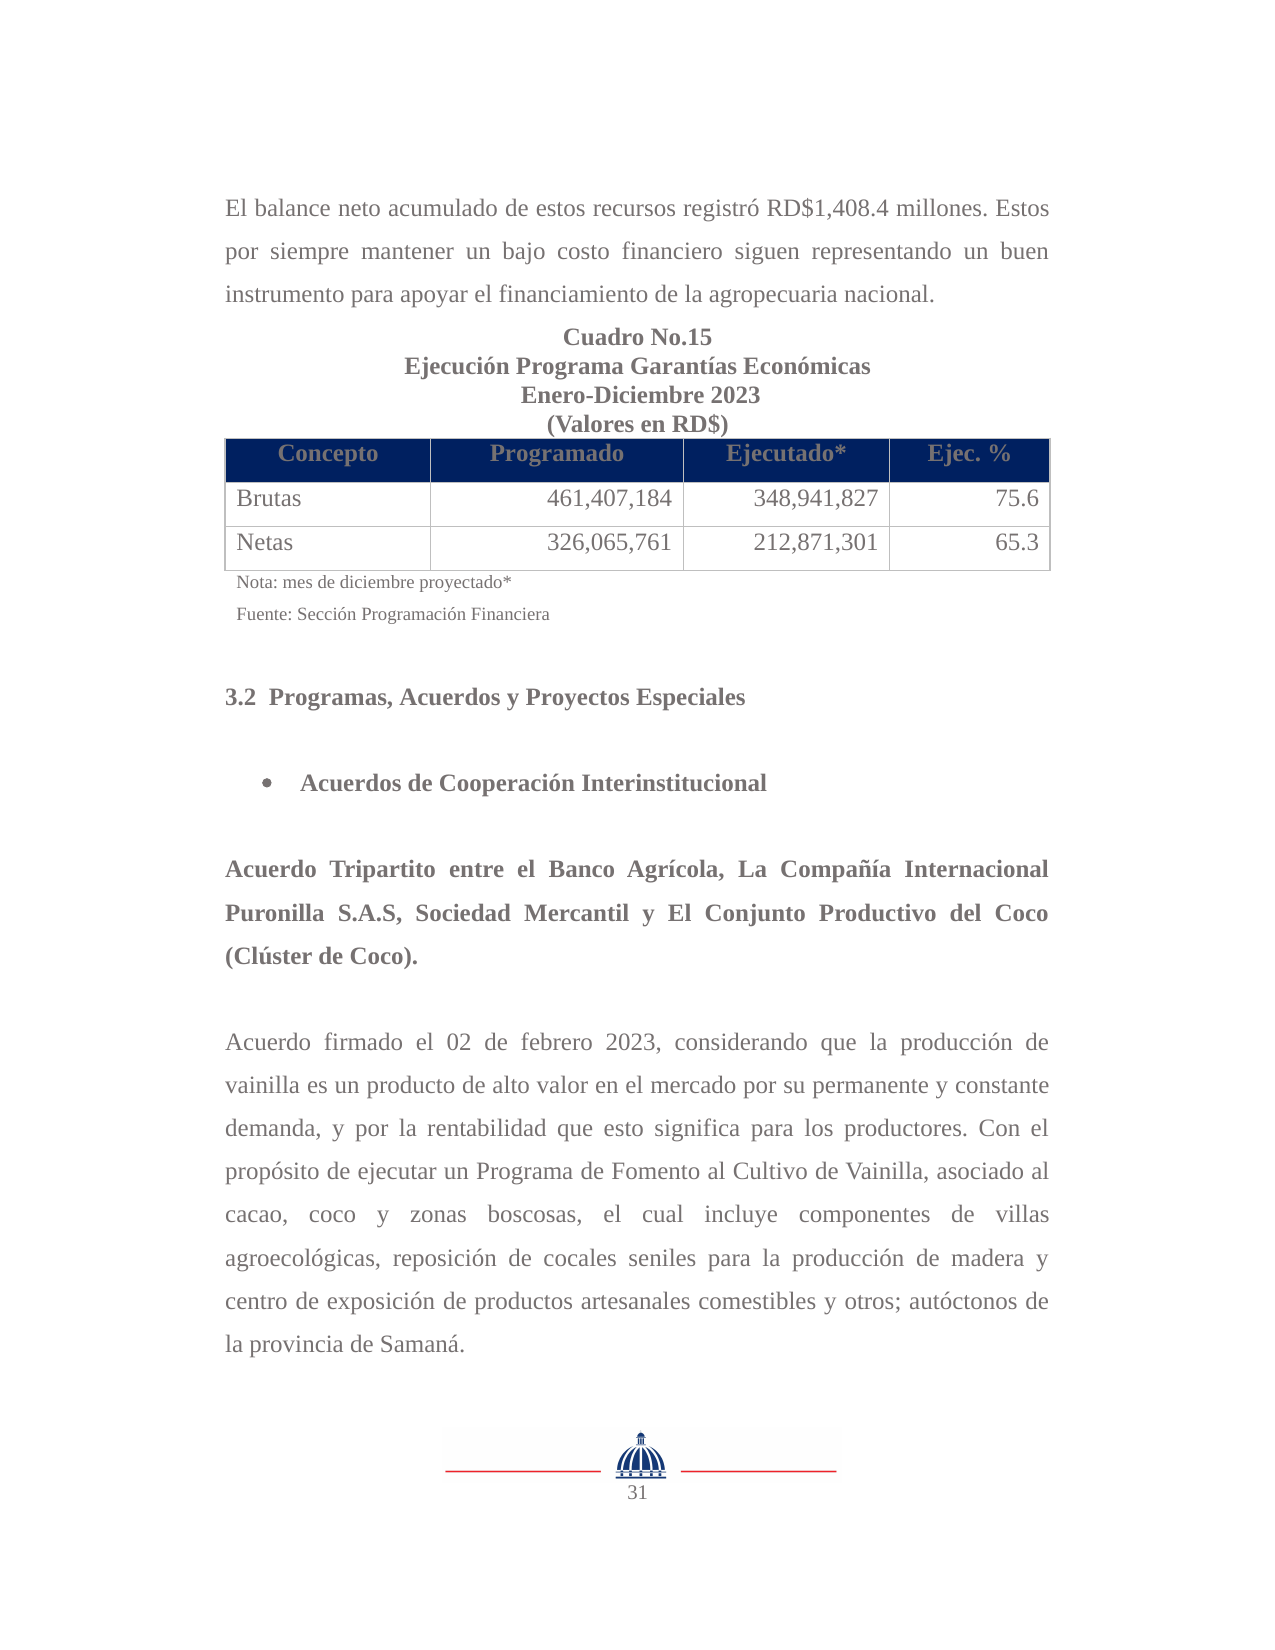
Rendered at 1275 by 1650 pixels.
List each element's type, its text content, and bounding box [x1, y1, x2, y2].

table_cell 75.6 [890, 483, 1049, 526]
text Acuerdo firmado el 02 de febrero 2023, considerando que la producción de vainilla es un producto de alto valor en el mercado por su permanente y constante demanda, y por la rentabilidad que esto significa para los productores. Con el propósito de ejecutar un Programa de Fomento al Cultivo de Vainilla, asociado al cacao, coco y zonas boscosas, el cual incluye componentes de villas agroecológicas, reposición de cocales seniles para la producción de madera y centro de exposición de productos artesanales comestibles y otros; autóctonos de la provincia de Samaná. [225, 1027, 1050, 1358]
table_cell 461,407,184 [431, 483, 683, 526]
table_cell Brutas [226, 483, 430, 526]
table_cell 326,065,761 [431, 527, 683, 570]
picture [442, 1427, 843, 1483]
table_cell Programado [431, 439, 683, 482]
table_cell Concepto [226, 439, 430, 482]
table_header Cuadro No.15 Ejecución Programa Garantías Económicas Enero-Diciembre 2023 (Valores en RD$) [225, 323, 1050, 437]
text Acuerdo Tripartito entre el Banco Agrícola, La Compañía Internacional Puronilla S.A.S, Sociedad Mercantil y El Conjunto Productivo del Coco (Clúster de Coco). [225, 854, 1050, 969]
table_cell 65.3 [890, 527, 1049, 570]
subtitle Programas, Acuerdos y Proyectos Especiales [225, 682, 1050, 711]
table_cell Netas [226, 527, 430, 570]
list Acuerdos de Cooperación Interinstitucional [262, 768, 1050, 797]
table_cell 348,941,827 [684, 483, 889, 526]
table_cell Ejecutado* [684, 439, 889, 482]
table_cell Ejec. % [890, 439, 1049, 482]
table_cell 212,871,301 [684, 527, 889, 570]
text El balance neto acumulado de estos recursos registró RD$1,408.4 millones. Estos por siempre mantener un bajo costo financiero siguen representando un buen instrumento para apoyar el financiamiento de la agropecuaria nacional. [225, 193, 1050, 308]
table_cell Nota: mes de diciembre proyectado* Fuente: Sección Programación Financiera [225, 571, 1050, 639]
